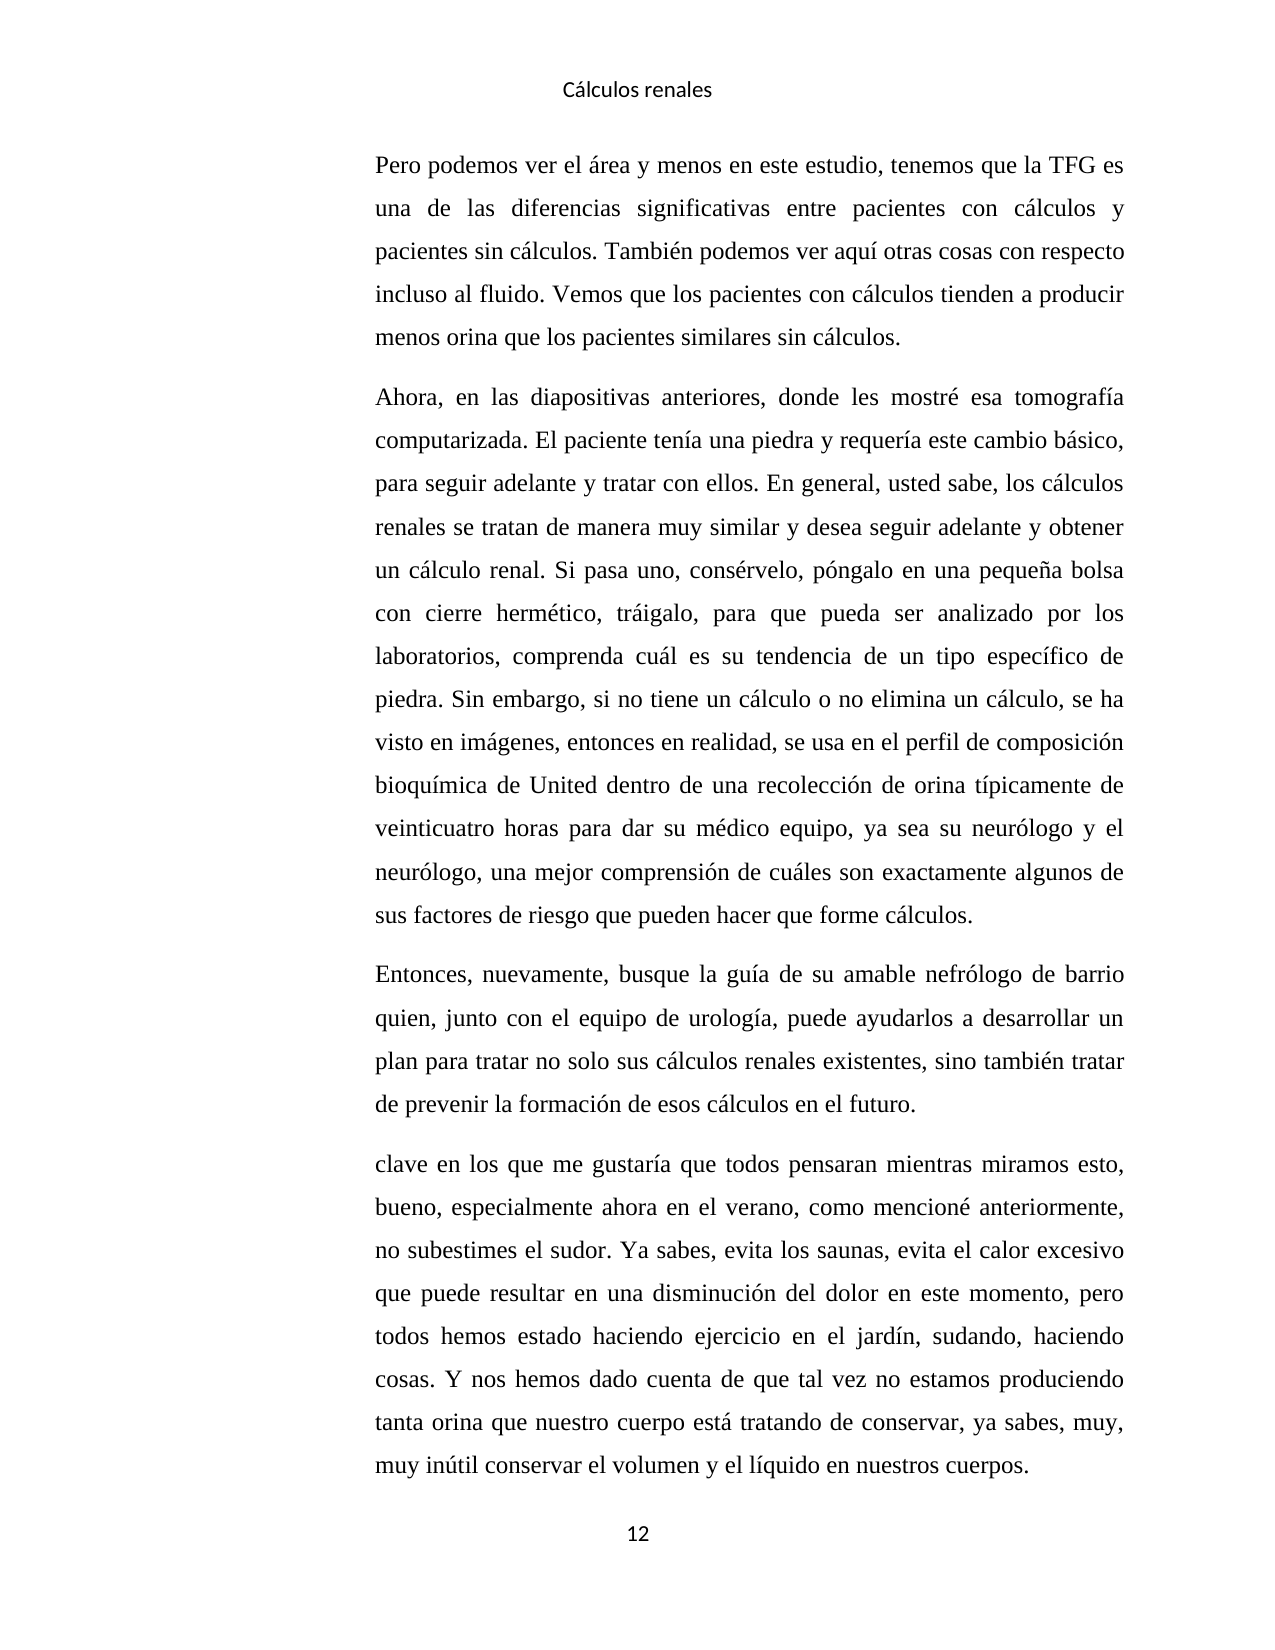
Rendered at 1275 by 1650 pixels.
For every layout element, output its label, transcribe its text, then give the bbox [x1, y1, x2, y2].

text Pero podemos ver el área y menos en este estudio, tenemos que la TFG es una de las diferencias significativas entre pacientes con cálculos y pacientes sin cálculos. También podemos ver aquí otras cosas con respecto incluso al fluido. Vemos que los pacientes con cálculos tienden a producir menos orina que los pacientes similares sin cálculos. [150, 150, 1125, 351]
text clave en los que me gustaría que todos pensaran mientras miramos esto, bueno, especialmente ahora en el verano, como mencioné anteriormente, no subestimes el sudor. Ya sabes, evita los saunas, evita el calor excesivo que puede resultar en una disminución del dolor en este momento, pero todos hemos estado haciendo ejercicio en el jardín, sudando, haciendo cosas. Y nos hemos dado cuenta de que tal vez no estamos produciendo tanta orina que nuestro cuerpo está tratando de conservar, ya sabes, muy, muy inútil conservar el volumen y el líquido en nuestros cuerpos. [150, 1149, 1125, 1479]
text Ahora, en las diapositivas anteriores, donde les mostré esa tomografía computarizada. El paciente tenía una piedra y requería este cambio básico, para seguir adelante y tratar con ellos. En general, usted sabe, los cálculos renales se tratan de manera muy similar y desea seguir adelante y obtener un cálculo renal. Si pasa uno, consérvelo, póngalo en una pequeña bolsa con cierre hermético, tráigalo, para que pueda ser analizado por los laboratorios, comprenda cuál es su tendencia de un tipo específico de piedra. Sin embargo, si no tiene un cálculo o no elimina un cálculo, se ha visto en imágenes, entonces en realidad, se usa en el perfil de composición bioquímica de United dentro de una recolección de orina típicamente de veinticuatro horas para dar su médico equipo, ya sea su neurólogo y el neurólogo, una mejor comprensión de cuáles son exactamente algunos de sus factores de riesgo que pueden hacer que forme cálculos. [150, 382, 1125, 928]
text Entonces, nuevamente, busque la guía de su amable nefrólogo de barrio quien, junto con el equipo de urología, puede ayudarlos a desarrollar un plan para tratar no solo sus cálculos renales existentes, sino también tratar de prevenir la formación de esos cálculos en el futuro. [150, 959, 1125, 1118]
